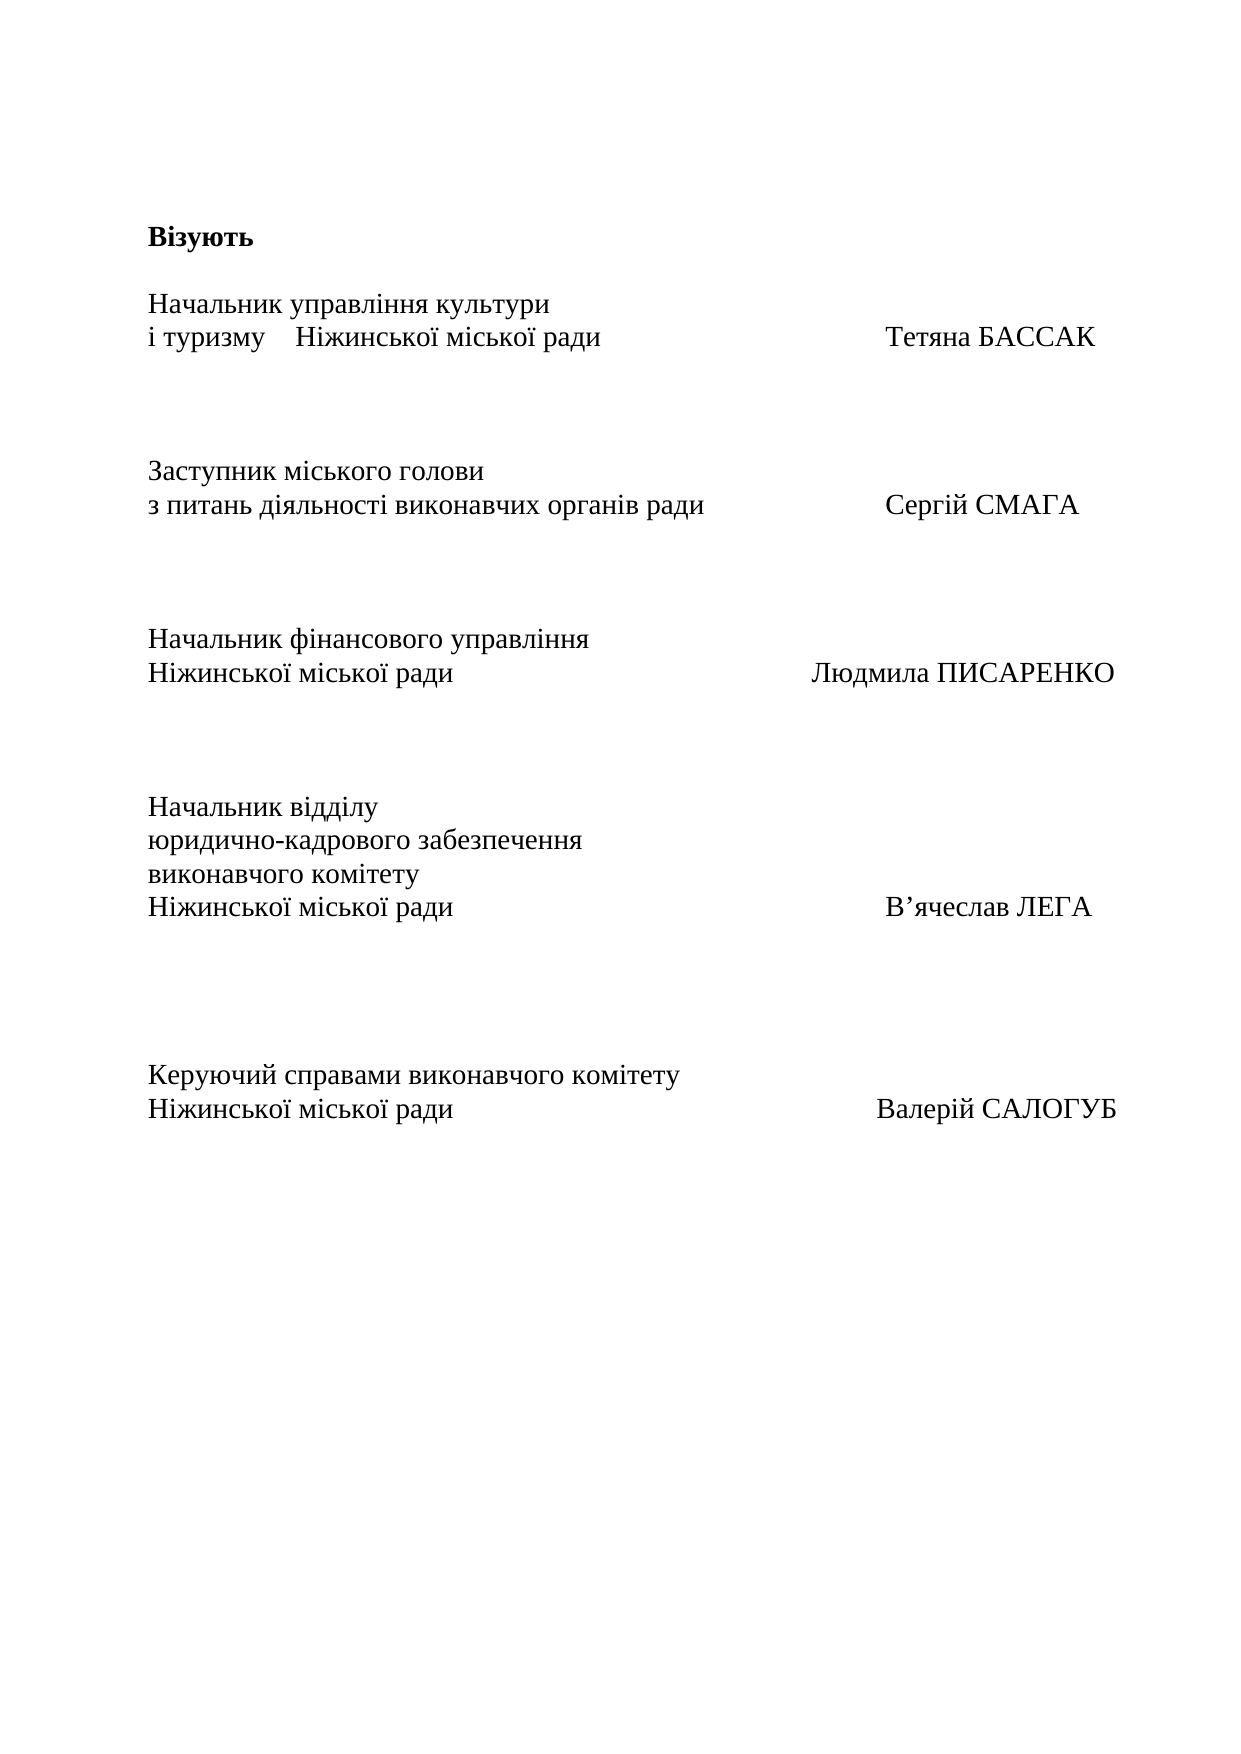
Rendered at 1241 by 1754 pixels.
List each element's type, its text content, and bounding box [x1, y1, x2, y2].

text з питань діяльності виконавчих органів ради Сергій СМАГА [148, 487, 1152, 521]
text Начальник фінансового управління [148, 621, 1152, 655]
text виконавчого комітету [148, 856, 1152, 889]
text Заступник міського голови [148, 453, 1152, 487]
text Візують [148, 219, 1152, 252]
text Керуючий справами виконавчого комітету [148, 1057, 1152, 1091]
text Начальник відділу [148, 789, 1152, 822]
text Ніжинської міської ради Валерій САЛОГУБ [148, 1091, 1152, 1124]
text Ніжинської міської ради Людмила ПИСАРЕНКО [148, 655, 1152, 688]
text Ніжинської міської ради В’ячеслав ЛЕГА [148, 889, 1152, 923]
text Начальник управління культури [148, 286, 1152, 319]
text і туризму Ніжинської міської ради Тетяна БАССАК [148, 319, 1152, 353]
text юридично-кадрового забезпечення [148, 822, 1152, 856]
